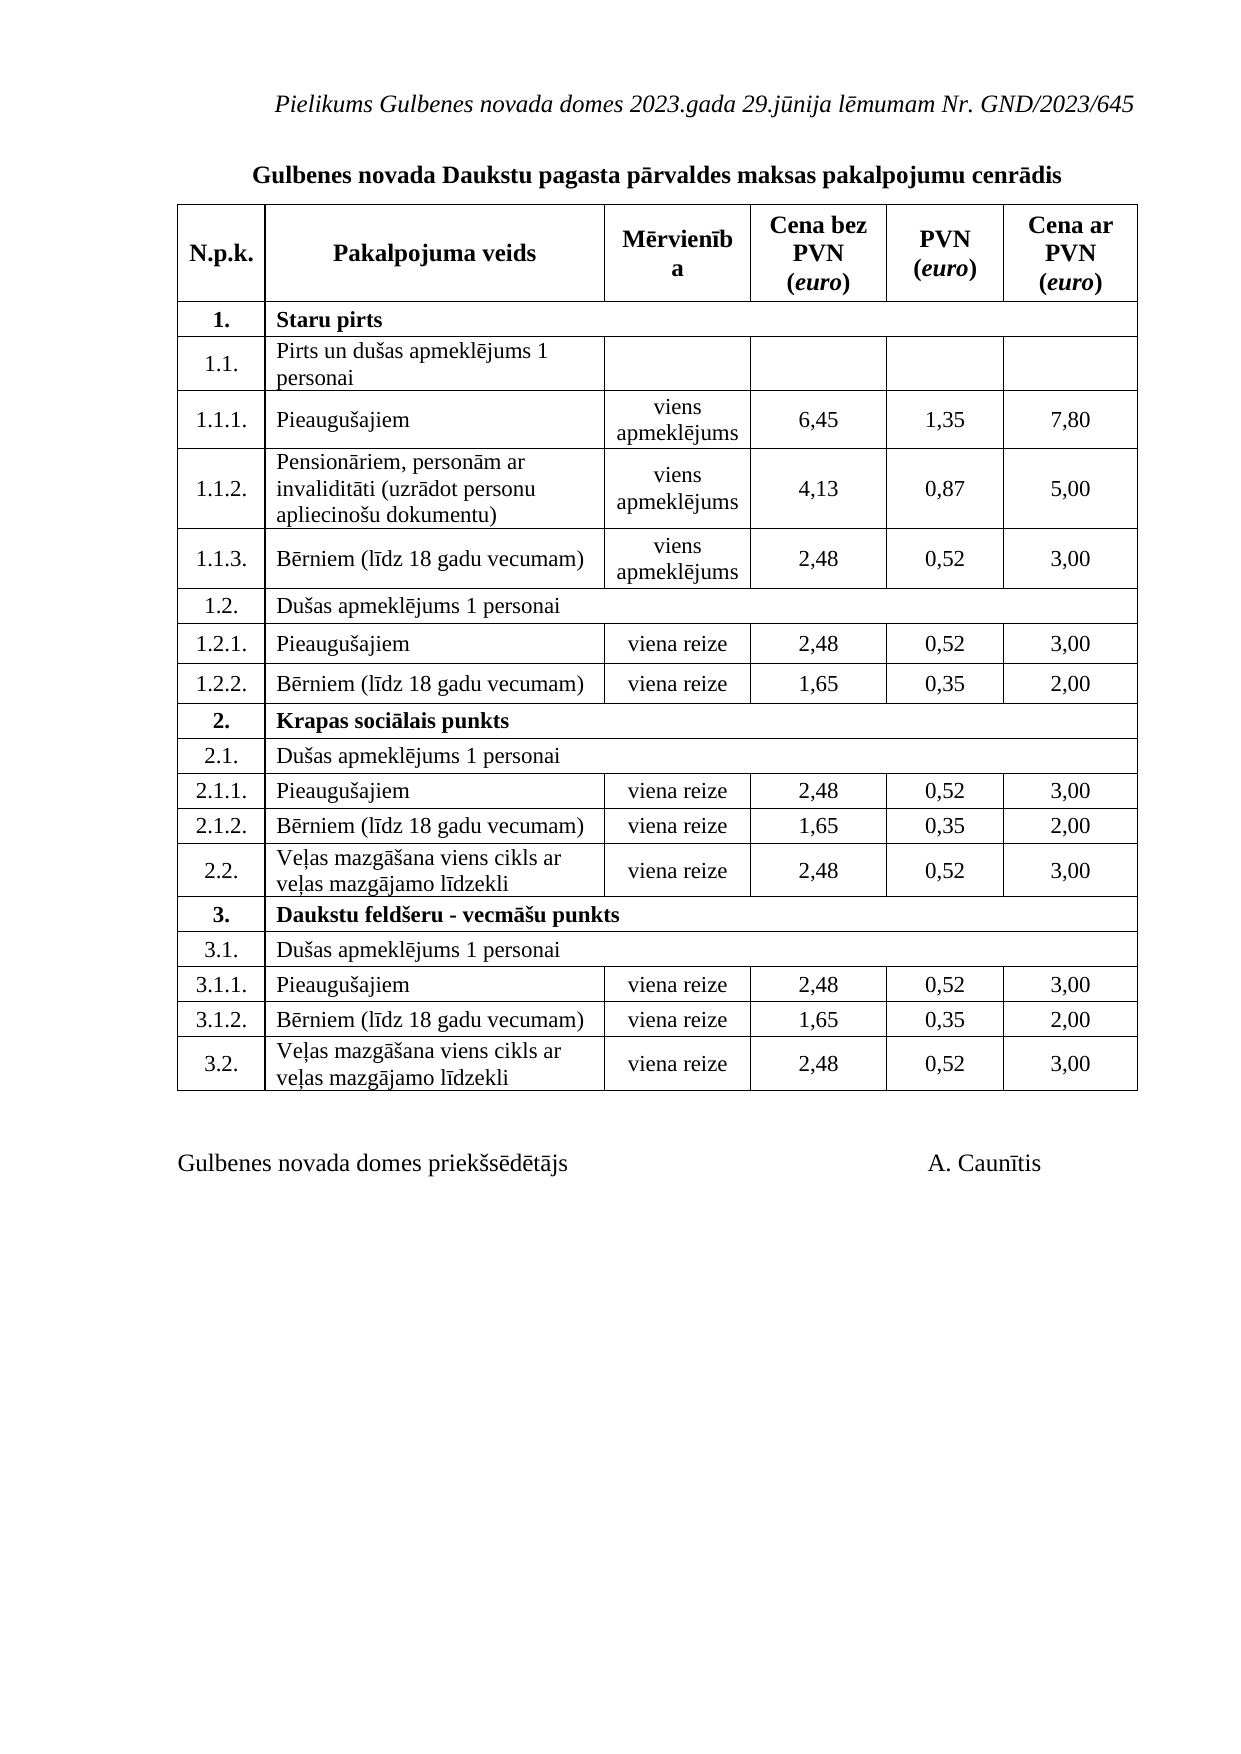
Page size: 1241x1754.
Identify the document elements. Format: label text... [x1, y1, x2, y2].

table_cell [887, 337, 1003, 390]
table_cell 0,52 [887, 967, 1003, 1001]
table_cell 1,65 [751, 664, 886, 702]
table_cell 3,00 [1004, 844, 1137, 896]
table_cell viena reize [605, 774, 750, 807]
table_cell 3. [178, 897, 264, 931]
table_cell 2,48 [751, 967, 886, 1001]
table_cell Bērniem (līdz 18 gadu vecumam) [266, 664, 604, 702]
table_cell viena reize [605, 1037, 750, 1090]
table_cell 2.1. [178, 739, 264, 772]
table_cell Dušas apmeklējums 1 personai [266, 739, 1137, 772]
table_cell 7,80 [1004, 391, 1137, 447]
text Gulbenes novada Daukstu pagasta pārvaldes maksas pakalpojumu cenrādis [177, 161, 1137, 189]
table_cell 3.2. [178, 1037, 264, 1090]
table_cell viena reize [605, 967, 750, 1001]
table_cell [605, 337, 750, 390]
table_cell Bērniem (līdz 18 gadu vecumam) [266, 529, 604, 587]
table_cell Krapas sociālais punkts [266, 704, 1137, 737]
table_cell 1.1.3. [178, 529, 264, 587]
table_cell viena reize [605, 664, 750, 702]
table_cell Dušas apmeklējums 1 personai [266, 932, 1137, 966]
table_cell 2,00 [1004, 664, 1137, 702]
table_cell 0,87 [887, 449, 1003, 527]
table_cell [751, 337, 886, 390]
table_cell 2,48 [751, 529, 886, 587]
table_cell 2,48 [751, 844, 886, 896]
table_cell 3,00 [1004, 774, 1137, 807]
table_cell viens apmeklējums [605, 391, 750, 447]
table_cell 0,35 [887, 809, 1003, 842]
table_cell 2,48 [751, 1037, 886, 1090]
table_cell 3,00 [1004, 624, 1137, 662]
table_header Cena ar PVN (euro) [1004, 205, 1137, 301]
table_cell 2.2. [178, 844, 264, 896]
table_cell 0,52 [887, 844, 1003, 896]
table_cell Veļas mazgāšana viens cikls ar veļas mazgājamo līdzekli [266, 844, 604, 896]
table_cell Daukstu feldšeru - vecmāšu punkts [266, 897, 1137, 931]
table_cell 3,00 [1004, 967, 1137, 1001]
table_cell 0,52 [887, 529, 1003, 587]
table_cell viena reize [605, 1002, 750, 1036]
table_cell 2. [178, 704, 264, 737]
table_header Cena bez PVN (euro) [751, 205, 886, 301]
table_cell 2,48 [751, 624, 886, 662]
table_cell 1.2.1. [178, 624, 264, 662]
table_cell 1.2.2. [178, 664, 264, 702]
table_cell 4,13 [751, 449, 886, 527]
table_cell 2,48 [751, 774, 886, 807]
table_cell 5,00 [1004, 449, 1137, 527]
table_header N.p.k. [178, 205, 264, 301]
table_cell 6,45 [751, 391, 886, 447]
table_cell Pieaugušajiem [266, 391, 604, 447]
table_cell Bērniem (līdz 18 gadu vecumam) [266, 1002, 604, 1036]
table_header Pakalpojuma veids [266, 205, 604, 301]
table_cell 1,65 [751, 809, 886, 842]
table_cell 1. [178, 302, 264, 336]
table_cell 2.1.2. [178, 809, 264, 842]
table_cell Pieaugušajiem [266, 967, 604, 1001]
table_header Mērvienība [605, 205, 750, 301]
table_header PVN (euro) [887, 205, 1003, 301]
table_cell Veļas mazgāšana viens cikls ar veļas mazgājamo līdzekli [266, 1037, 604, 1090]
table_cell [1004, 337, 1137, 390]
table_cell 1,65 [751, 1002, 886, 1036]
table_cell viena reize [605, 809, 750, 842]
table_cell viens apmeklējums [605, 449, 750, 527]
table_cell 0,35 [887, 1002, 1003, 1036]
table_cell viens apmeklējums [605, 529, 750, 587]
table_cell 3,00 [1004, 1037, 1137, 1090]
table_cell 1.1.2. [178, 449, 264, 527]
table_cell 0,52 [887, 1037, 1003, 1090]
table_cell 0,52 [887, 774, 1003, 807]
table_cell 0,52 [887, 624, 1003, 662]
table_cell 3.1. [178, 932, 264, 966]
table_cell 2,00 [1004, 1002, 1137, 1036]
table_cell Pieaugušajiem [266, 774, 604, 807]
table_cell Pensionāriem, personām ar invaliditāti (uzrādot personu apliecinošu dokumentu) [266, 449, 604, 527]
table_cell 2,00 [1004, 809, 1137, 842]
table_cell 3.1.2. [178, 1002, 264, 1036]
table_cell Dušas apmeklējums 1 personai [266, 589, 1137, 622]
table_cell 1.2. [178, 589, 264, 622]
table_cell 0,35 [887, 664, 1003, 702]
table_cell Pirts un dušas apmeklējums 1 personai [266, 337, 604, 390]
table_cell Pieaugušajiem [266, 624, 604, 662]
text Pielikums Gulbenes novada domes 2023.gada 29.jūnija lēmumam Nr. GND/2023/645 [177, 89, 1137, 117]
table_cell 2.1.1. [178, 774, 264, 807]
text Gulbenes novada domes priekšsēdētājs A. Caunītis [177, 1148, 1137, 1177]
table_cell Bērniem (līdz 18 gadu vecumam) [266, 809, 604, 842]
table_cell 3.1.1. [178, 967, 264, 1001]
table_cell 1.1.1. [178, 391, 264, 447]
table_cell 1.1. [178, 337, 264, 390]
table_cell 3,00 [1004, 529, 1137, 587]
table_cell Staru pirts [266, 302, 1137, 336]
table_cell viena reize [605, 844, 750, 896]
table_cell 1,35 [887, 391, 1003, 447]
table_cell viena reize [605, 624, 750, 662]
